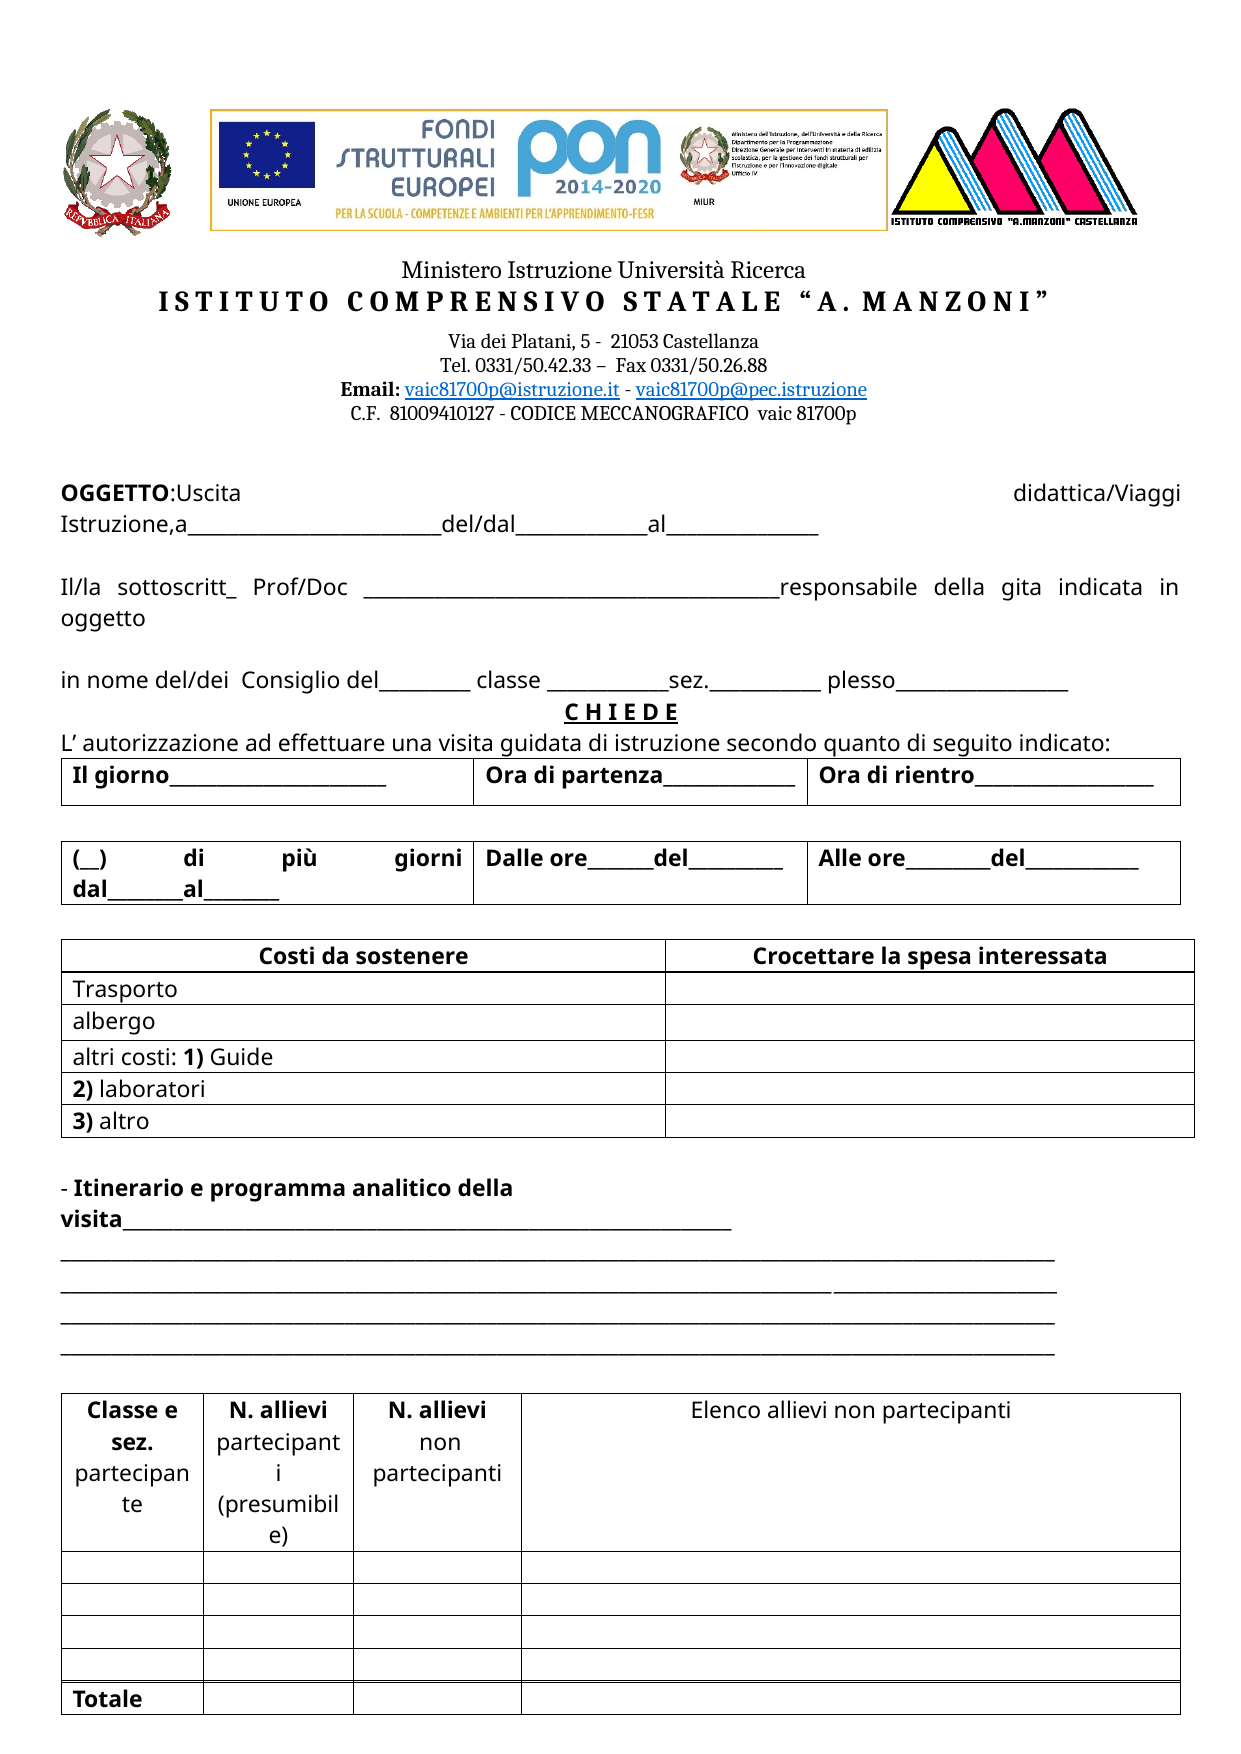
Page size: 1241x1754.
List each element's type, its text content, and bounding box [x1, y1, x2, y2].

table_cell [666, 1005, 1194, 1040]
text __________________________________________________________________________________________________ [60, 1234, 1181, 1265]
table_cell [354, 1683, 521, 1714]
table_header N. allievi partecipanti (presumibile) [204, 1394, 353, 1551]
text __________________________________________________________________________________________________ [60, 1328, 1181, 1359]
table_cell [62, 1649, 203, 1680]
table_cell [204, 1616, 353, 1647]
text C H I E D E [60, 696, 1181, 727]
table_cell [666, 973, 1194, 1004]
table_cell altri costi: 1) Guide [62, 1041, 665, 1072]
table_cell [204, 1649, 353, 1680]
table_header (__) di più giorni dal________al________ [62, 842, 473, 904]
table_cell [666, 1073, 1194, 1104]
table_cell [62, 1616, 203, 1647]
text Il/la sottoscritt_ Prof/Doc _________________________________________responsabile della gita indicata in oggetto [60, 571, 1181, 633]
text - Itinerario e programma analitico della visita____________________________________________________________ [60, 1172, 1181, 1234]
table_cell 2) laboratori [62, 1073, 665, 1104]
text __________________________________________________________________________________________________ [60, 1297, 1181, 1328]
table_cell [522, 1552, 1180, 1583]
table_header Alle ore_________del____________ [808, 842, 1180, 904]
table_cell Totale [62, 1683, 203, 1714]
table_header Elenco allievi non partecipanti [522, 1394, 1180, 1551]
table_header Crocettare la spesa interessata [666, 940, 1194, 971]
table_header Il giorno_______________________ [62, 759, 473, 805]
table_cell [666, 1041, 1194, 1072]
table_cell [62, 1584, 203, 1615]
table_cell [204, 1552, 353, 1583]
table_header N. allievi non partecipanti [354, 1394, 521, 1551]
table_cell Trasporto [62, 973, 665, 1004]
text __________________________________________________________________________________________________ [60, 1265, 1181, 1297]
text in nome del/dei Consiglio del_________ classe ____________sez.___________ plesso_________________ [60, 664, 1181, 696]
text OGGETTO:Uscita didattica/Viaggi Istruzione,a_________________________del/dal_____________al_______________ [60, 477, 1181, 539]
table_cell [204, 1584, 353, 1615]
table_cell [62, 1552, 203, 1583]
table_cell [354, 1584, 521, 1615]
table_header Ora di partenza______________ [474, 759, 807, 805]
picture [210, 93, 1148, 239]
text L’ autorizzazione ad effettuare una visita guidata di istruzione secondo quanto di seguito indicato: [60, 727, 1181, 758]
table_cell 3) altro [62, 1105, 665, 1137]
table_header Ora di rientro___________________ [808, 759, 1180, 805]
table_cell [354, 1649, 521, 1680]
table_header Costi da sostenere [62, 940, 665, 971]
table_cell [522, 1584, 1180, 1615]
table_cell [522, 1683, 1180, 1714]
table_cell [522, 1649, 1180, 1680]
table_cell [522, 1616, 1180, 1647]
table_header Classe e sez. partecipante [62, 1394, 203, 1551]
table_cell [204, 1683, 353, 1714]
table_header Dalle ore_______del__________ [474, 842, 807, 904]
table_cell [354, 1552, 521, 1583]
table_cell albergo [62, 1005, 665, 1040]
table_cell [354, 1616, 521, 1647]
picture [60, 106, 174, 239]
table_cell [666, 1105, 1194, 1137]
